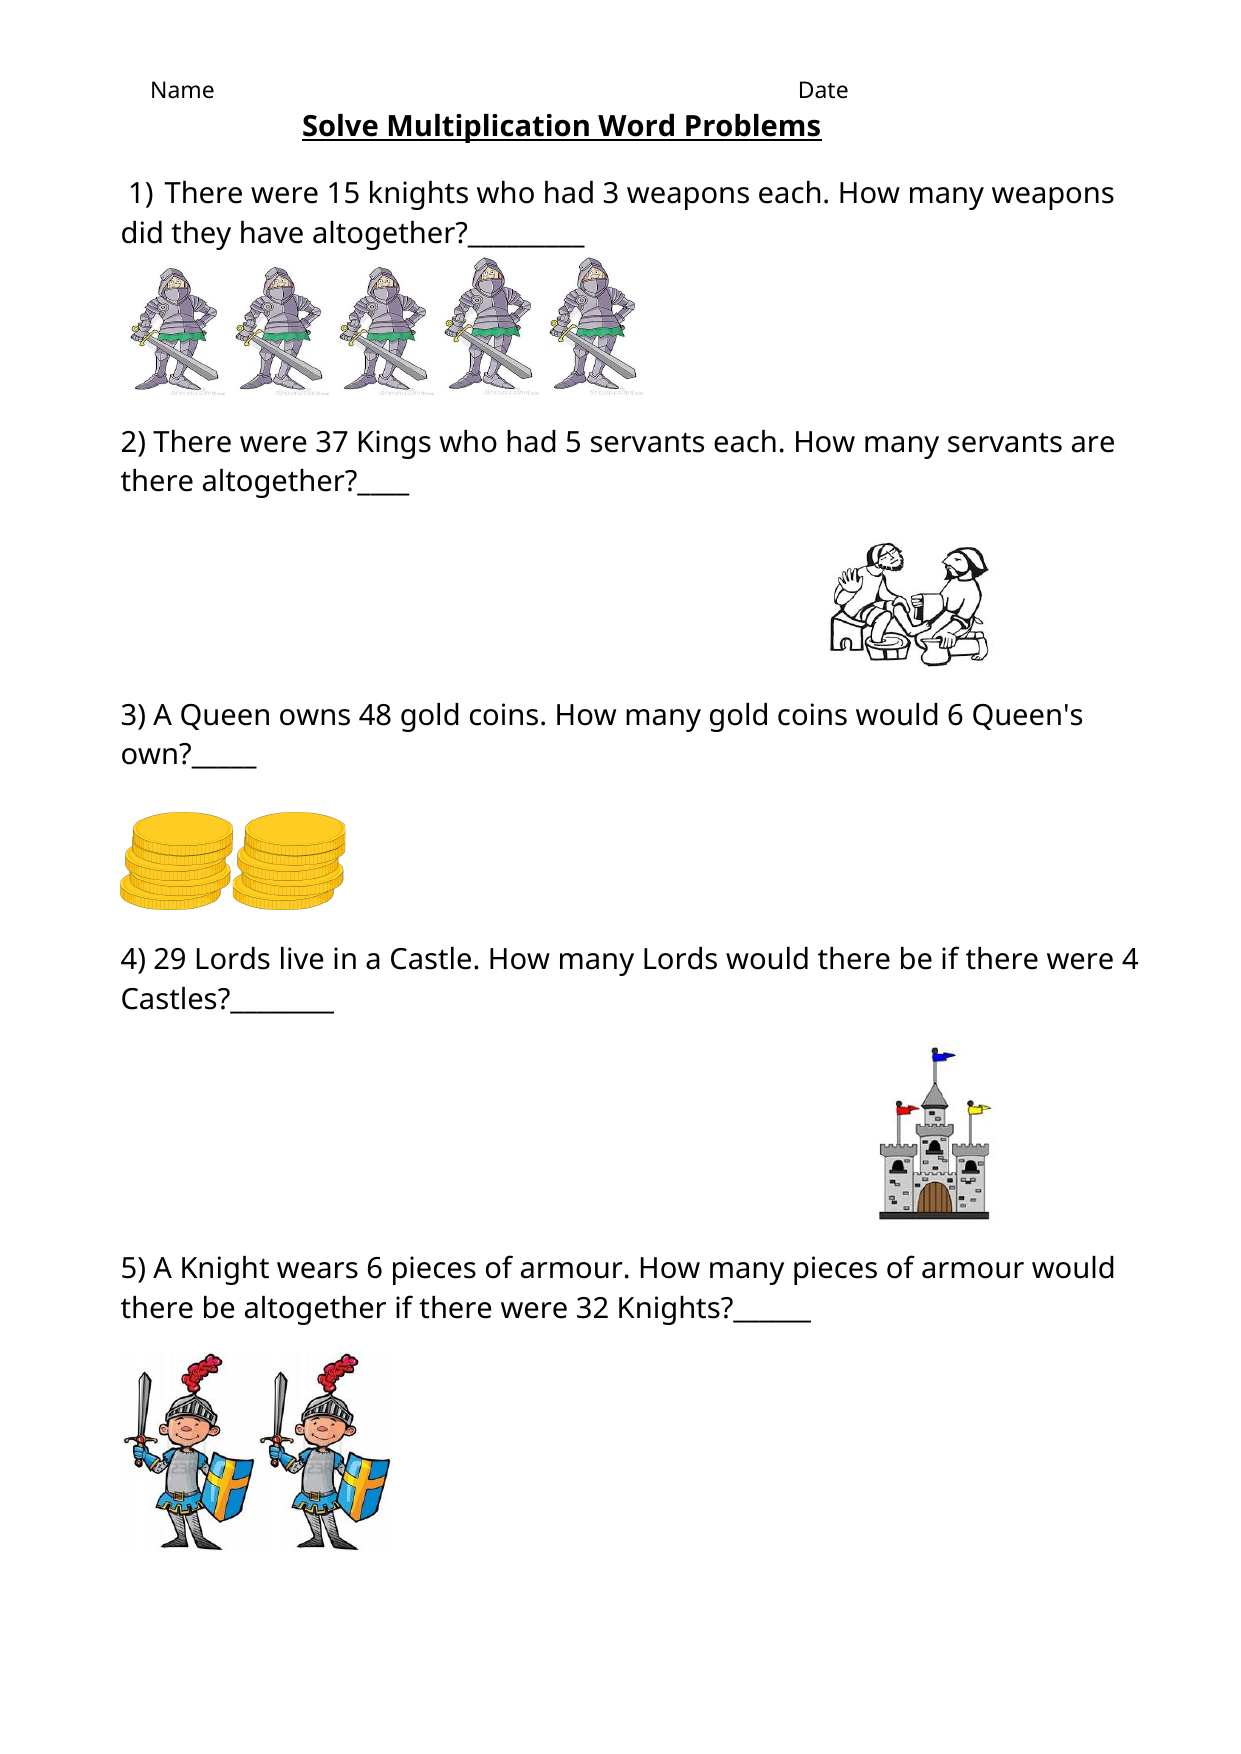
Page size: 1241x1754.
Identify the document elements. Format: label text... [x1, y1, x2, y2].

picture [120, 812, 346, 910]
text 4) 29 Lords live in a Castle. How many Lords would there be if there were 4 Castles?________ [120, 910, 1152, 1018]
text 3) A Queen owns 48 gold coins. How many gold coins would 6 Queen's own?_____ [120, 694, 1152, 773]
text 1) There were 15 knights who had 3 weapons each. How many weapons did they have altogether?_________ [120, 173, 1152, 252]
picture [120, 1352, 393, 1552]
text 5) A Knight wears 6 pieces of armour. How many pieces of armour would there be altogether if there were 32 Knights?______ [120, 1248, 1152, 1327]
text 2) There were 37 Kings who had 5 servants each. How many servants are there altogether?____ [120, 421, 1152, 500]
picture [120, 252, 644, 396]
picture [851, 1042, 1052, 1223]
picture [814, 525, 1004, 669]
